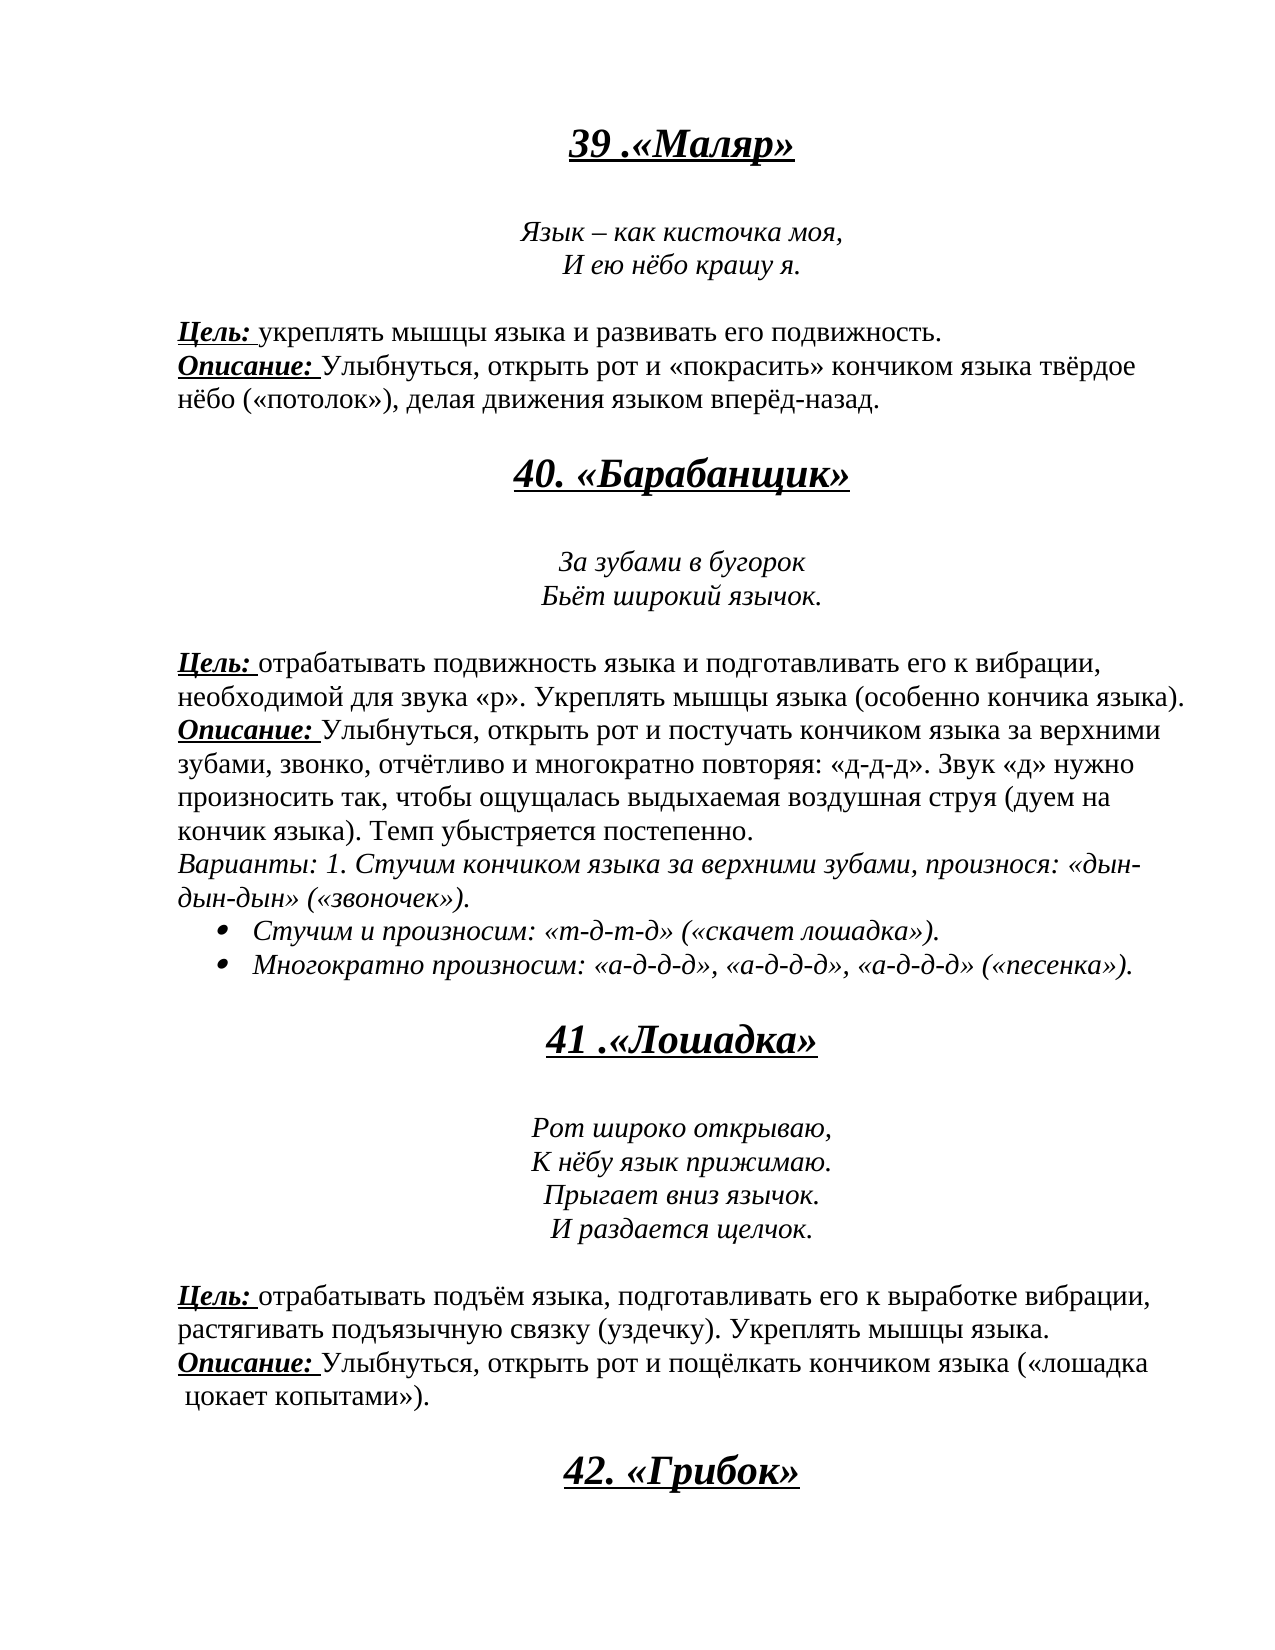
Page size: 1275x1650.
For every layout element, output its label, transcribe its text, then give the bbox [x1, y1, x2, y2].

text 40. «Барабанщик» [177, 449, 1186, 497]
text Варианты: 1. Стучим кончиком языка за верхними зубами, произнося: «дын-дын-дын» («звоночек»). [177, 846, 1186, 913]
text 41 .«Лошадка» [177, 1014, 1186, 1062]
text К нёбу язык прижимаю. [177, 1144, 1186, 1177]
text Описание: Улыбнуться, открыть рот и «покрасить» кончиком языка твёрдое нёбо («потолок»), делая движения языком вперёд-назад. [177, 348, 1186, 415]
text цокает копытами»). [177, 1378, 1186, 1412]
text Описание: Улыбнуться, открыть рот и пощёлкать кончиком языка («лошадка [177, 1345, 1186, 1378]
text Описание: Улыбнуться, открыть рот и постучать кончиком языка за верхними зубами, звонко, отчётливо и многократно повторяя: «д-д-д». Звук «д» нужно произносить так, чтобы ощущалась выдыхаемая воздушная струя (дуем на кончик языка). Темп убыстряется постепенно. [177, 712, 1186, 846]
text Рот широко открываю, [177, 1110, 1186, 1144]
text Прыгает вниз язычок. [177, 1177, 1186, 1211]
text 39 .«Маляр» [177, 118, 1186, 166]
text Цель: укреплять мышцы языка и развивать его подвижность. [177, 314, 1186, 348]
text Язык – как кисточка моя, [177, 214, 1186, 247]
text Бьёт широкий язычок. [177, 578, 1186, 612]
text Цель: отрабатывать подвижность языка и подготавливать его к вибрации, необходимой для звука «р». Укреплять мышцы языка (особенно кончика языка). [177, 645, 1186, 712]
text 42. «Грибок» [177, 1446, 1186, 1493]
text Цель: отрабатывать подъём языка, подготавливать его к выработке вибрации, растягивать подъязычную связку (уздечку). Укреплять мышцы языка. [177, 1278, 1186, 1345]
text И ею нёбо крашу я. [177, 247, 1186, 281]
text И раздается щелчок. [177, 1211, 1186, 1244]
list Стучим и произносим: «т-д-т-д» («скачет лошадка»). [215, 913, 1186, 947]
list Многократно произносим: «а-д-д-д», «а-д-д-д», «а-д-д-д» («песенка»). [215, 947, 1186, 981]
text За зубами в бугорок [177, 544, 1186, 578]
